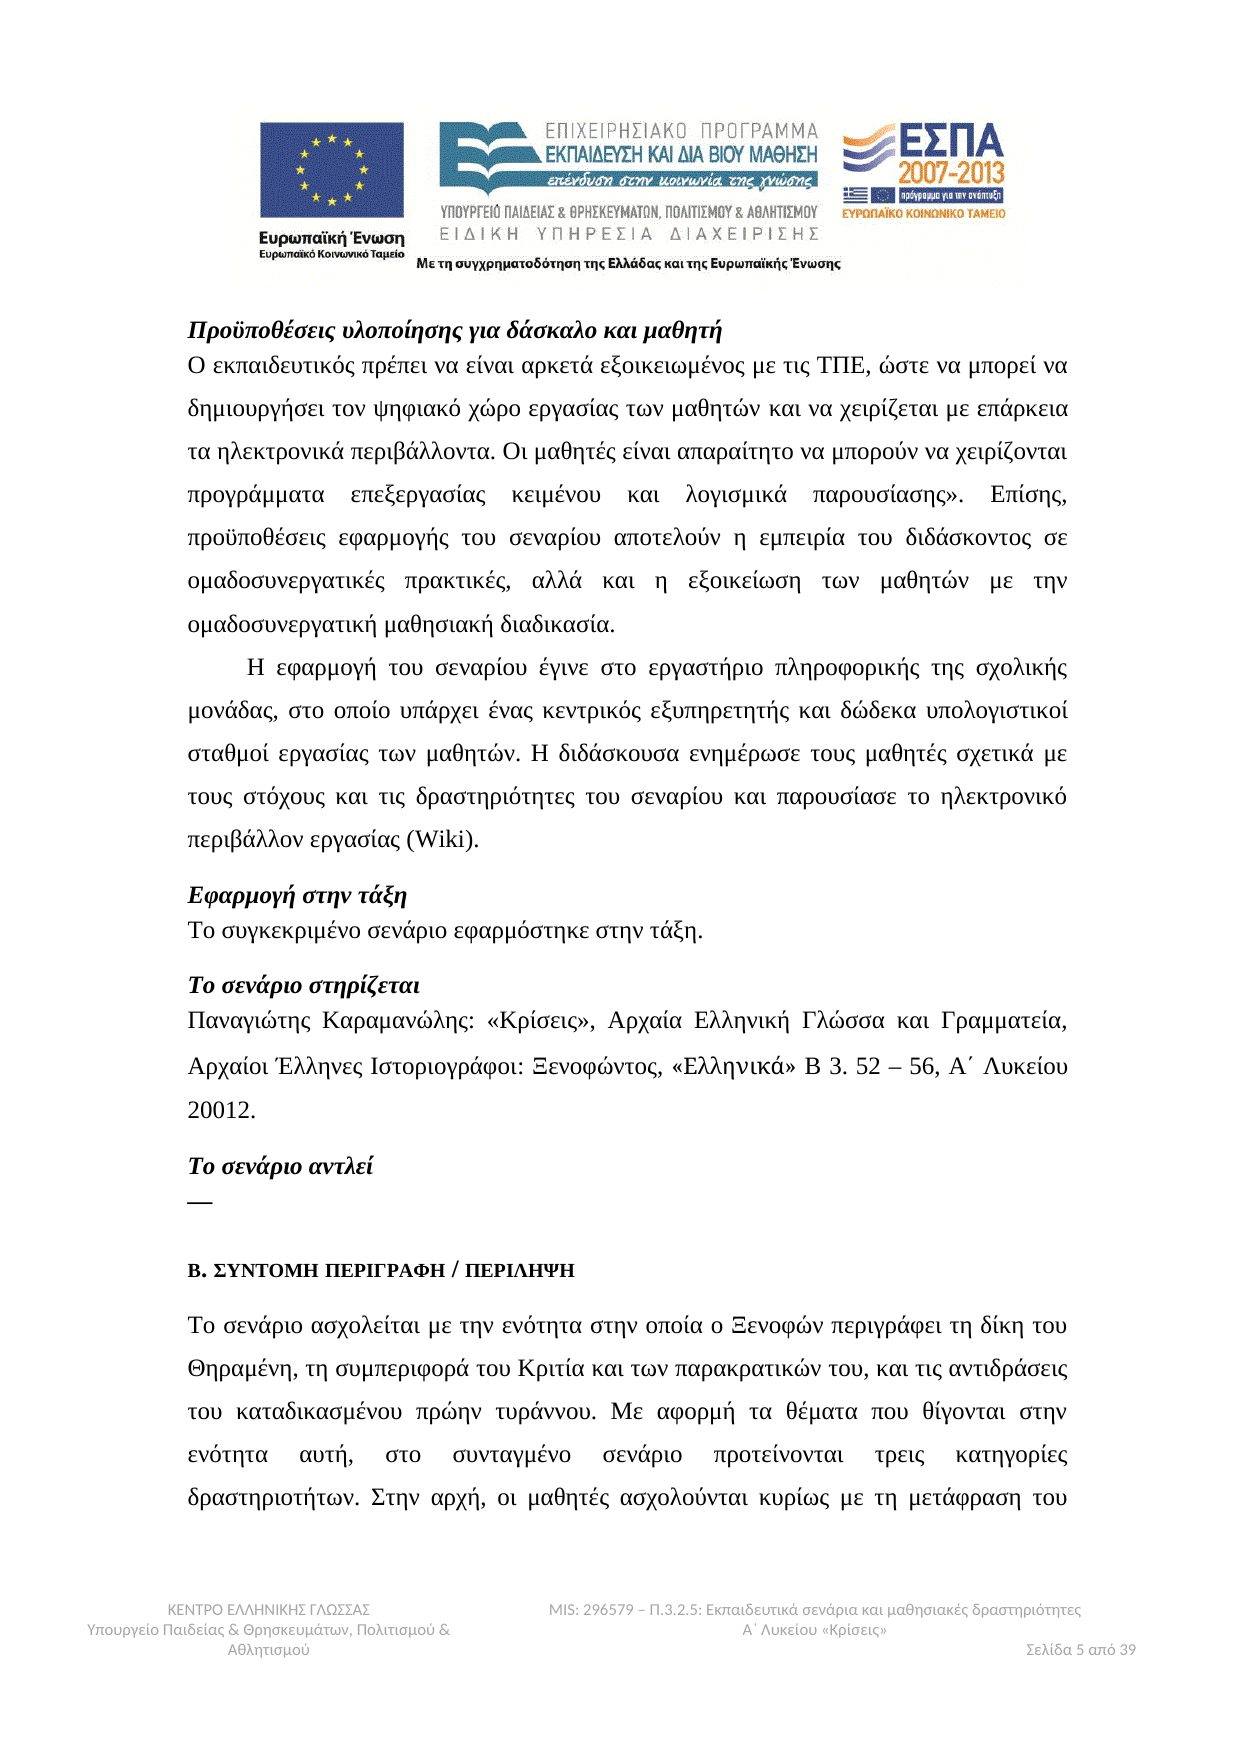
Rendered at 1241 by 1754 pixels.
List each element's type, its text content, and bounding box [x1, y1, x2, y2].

text Προϋποθέσεις υλοποίησης για δάσκαλο και μαθητή [187, 315, 1069, 344]
text Εφαρμογή στην τάξη [187, 880, 1069, 909]
text — [187, 1186, 1069, 1215]
text β. συντομη περιγραφη / περιληψη [187, 1254, 1069, 1283]
text Το συγκεκριμένο σενάριο εφαρμόστηκε στην τάξη. [187, 915, 1069, 944]
text Παναγιώτης Καραμανώλης: «Κρίσεις», Αρχαία Ελληνική Γλώσσα και Γραμματεία, Αρχαίοι Έλληνες Ιστοριογράφοι: Ξενοφώντος, «Ελληνικά» Β 3. 52 – 56, Α΄ Λυκείου 20012. [187, 1006, 1069, 1124]
picture [227, 99, 1030, 290]
text Το σενάριο αντλεί [187, 1151, 1069, 1180]
text Ο εκπαιδευτικός πρέπει να είναι αρκετά εξοικειωμένος με τις ΤΠΕ, ώστε να μπορεί να δημιουργήσει τον ψηφιακό χώρο εργασίας των μαθητών και να χειρίζεται με επάρκεια τα ηλεκτρονικά περιβάλλοντα. Οι μαθητές είναι απαραίτητο να μπορούν να χειρίζονται προγράμματα επεξεργασίας κειμένου και λογισμικά παρουσίασης». Επίσης, προϋποθέσεις εφαρμογής του σεναρίου αποτελούν η εμπειρία του διδάσκοντος σε ομαδοσυνεργατικές πρακτικές, αλλά και η εξοικείωση των μαθητών με την ομαδοσυνεργατική μαθησιακή διαδικασία. [187, 350, 1069, 637]
text Η εφαρμογή του σεναρίου έγινε στο εργαστήριο πληροφορικής της σχολικής μονάδας, στο οποίο υπάρχει ένας κεντρικός εξυπηρετητής και δώδεκα υπολογιστικοί σταθμοί εργασίας των μαθητών. Η διδάσκουσα ενημέρωσε τους μαθητές σχετικά με τους στόχους και τις δραστηριότητες του σεναρίου και παρουσίασε το ηλεκτρονικό περιβάλλον εργασίας (Wiki). [187, 652, 1069, 853]
text Το σενάριο στηρίζεται [187, 971, 1069, 999]
